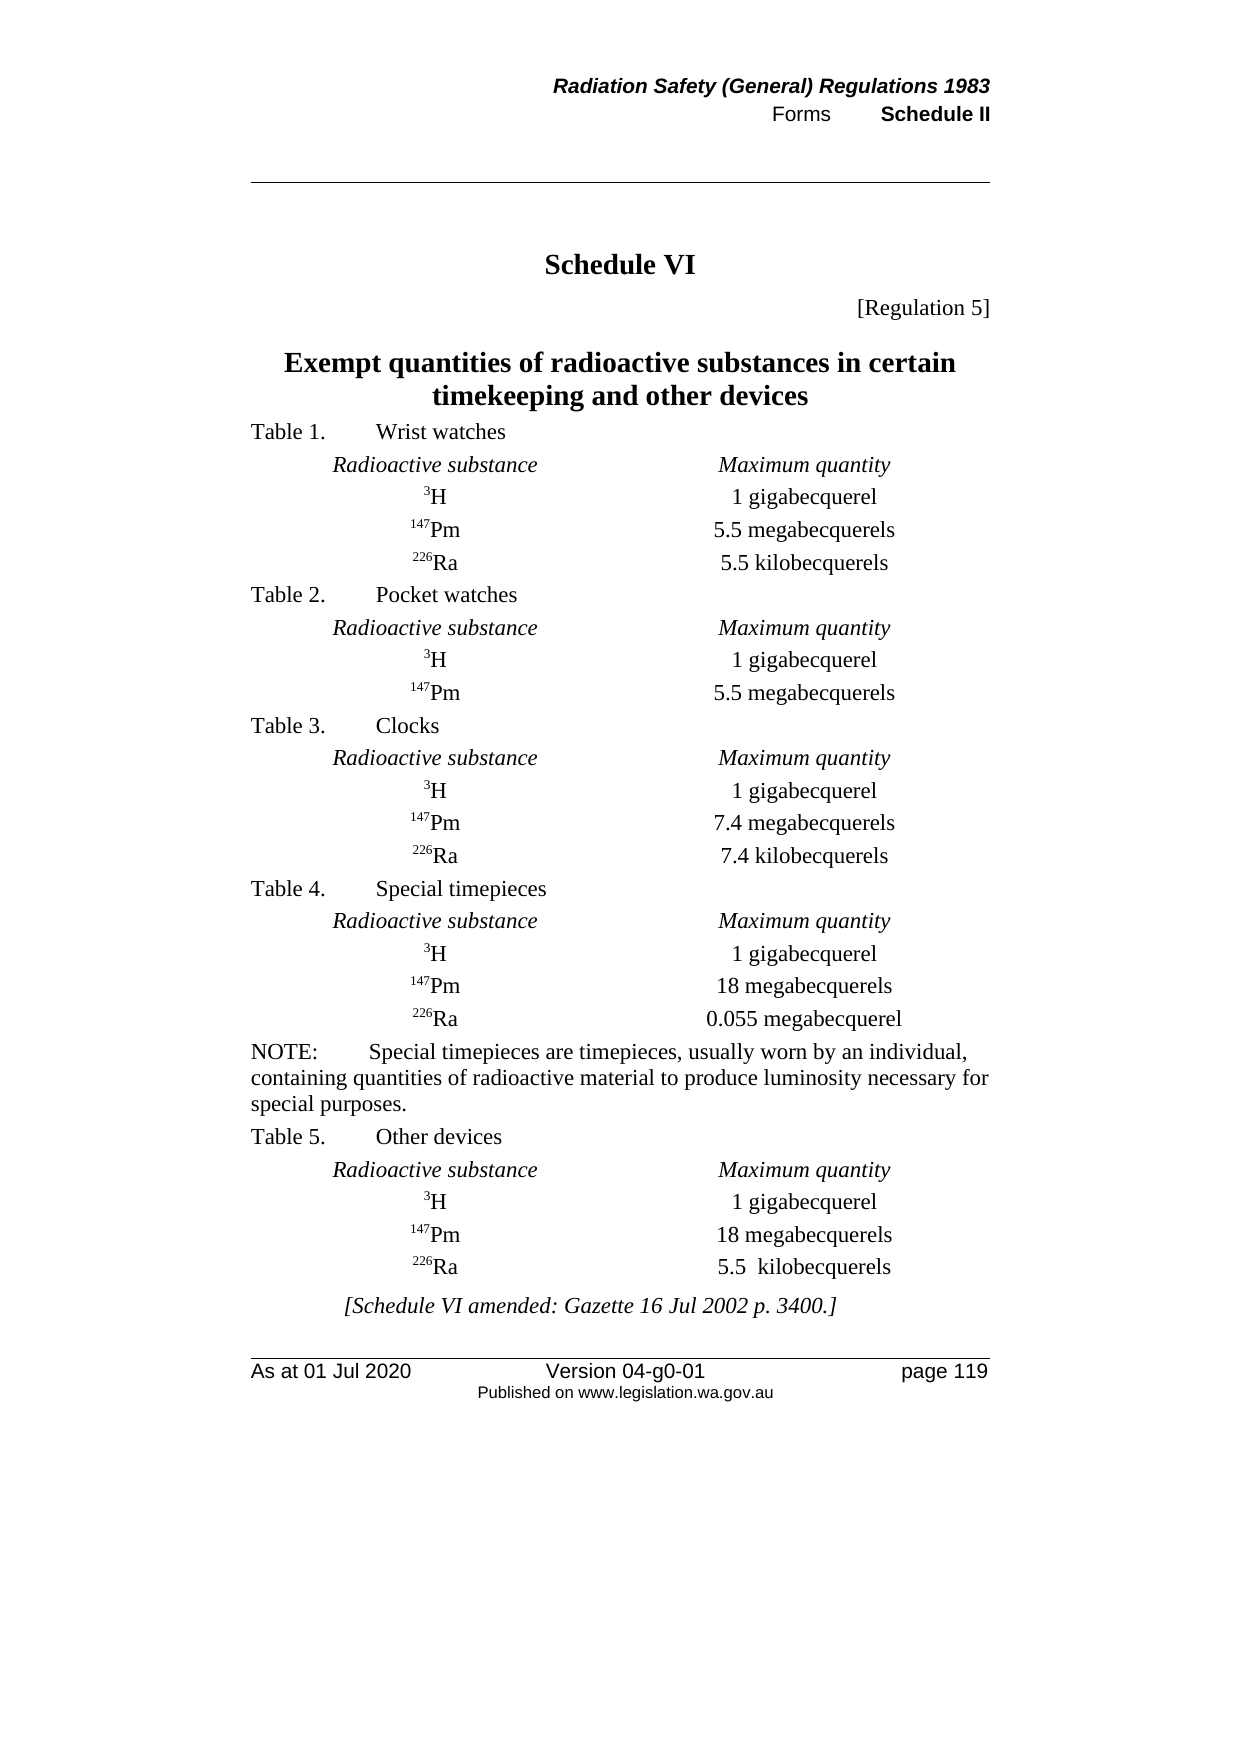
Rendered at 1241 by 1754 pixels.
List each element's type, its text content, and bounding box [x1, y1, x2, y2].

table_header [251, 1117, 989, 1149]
text [Regulation 5] [251, 293, 990, 320]
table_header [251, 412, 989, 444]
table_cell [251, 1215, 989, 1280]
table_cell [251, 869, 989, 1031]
subtitle Schedule VI [251, 247, 990, 281]
text [Schedule VI amended: Gazette 16 Jul 2002 p. 3400.] [251, 1292, 990, 1319]
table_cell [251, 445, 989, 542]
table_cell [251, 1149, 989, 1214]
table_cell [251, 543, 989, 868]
text NOTE: Special timepieces are timepieces, usually worn by an individual, containing quantities of radioactive material to produce luminosity necessary for special purposes. [251, 1038, 990, 1117]
subtitle Exempt quantities of radioactive substances in certain timekeeping and other devices [251, 345, 990, 412]
